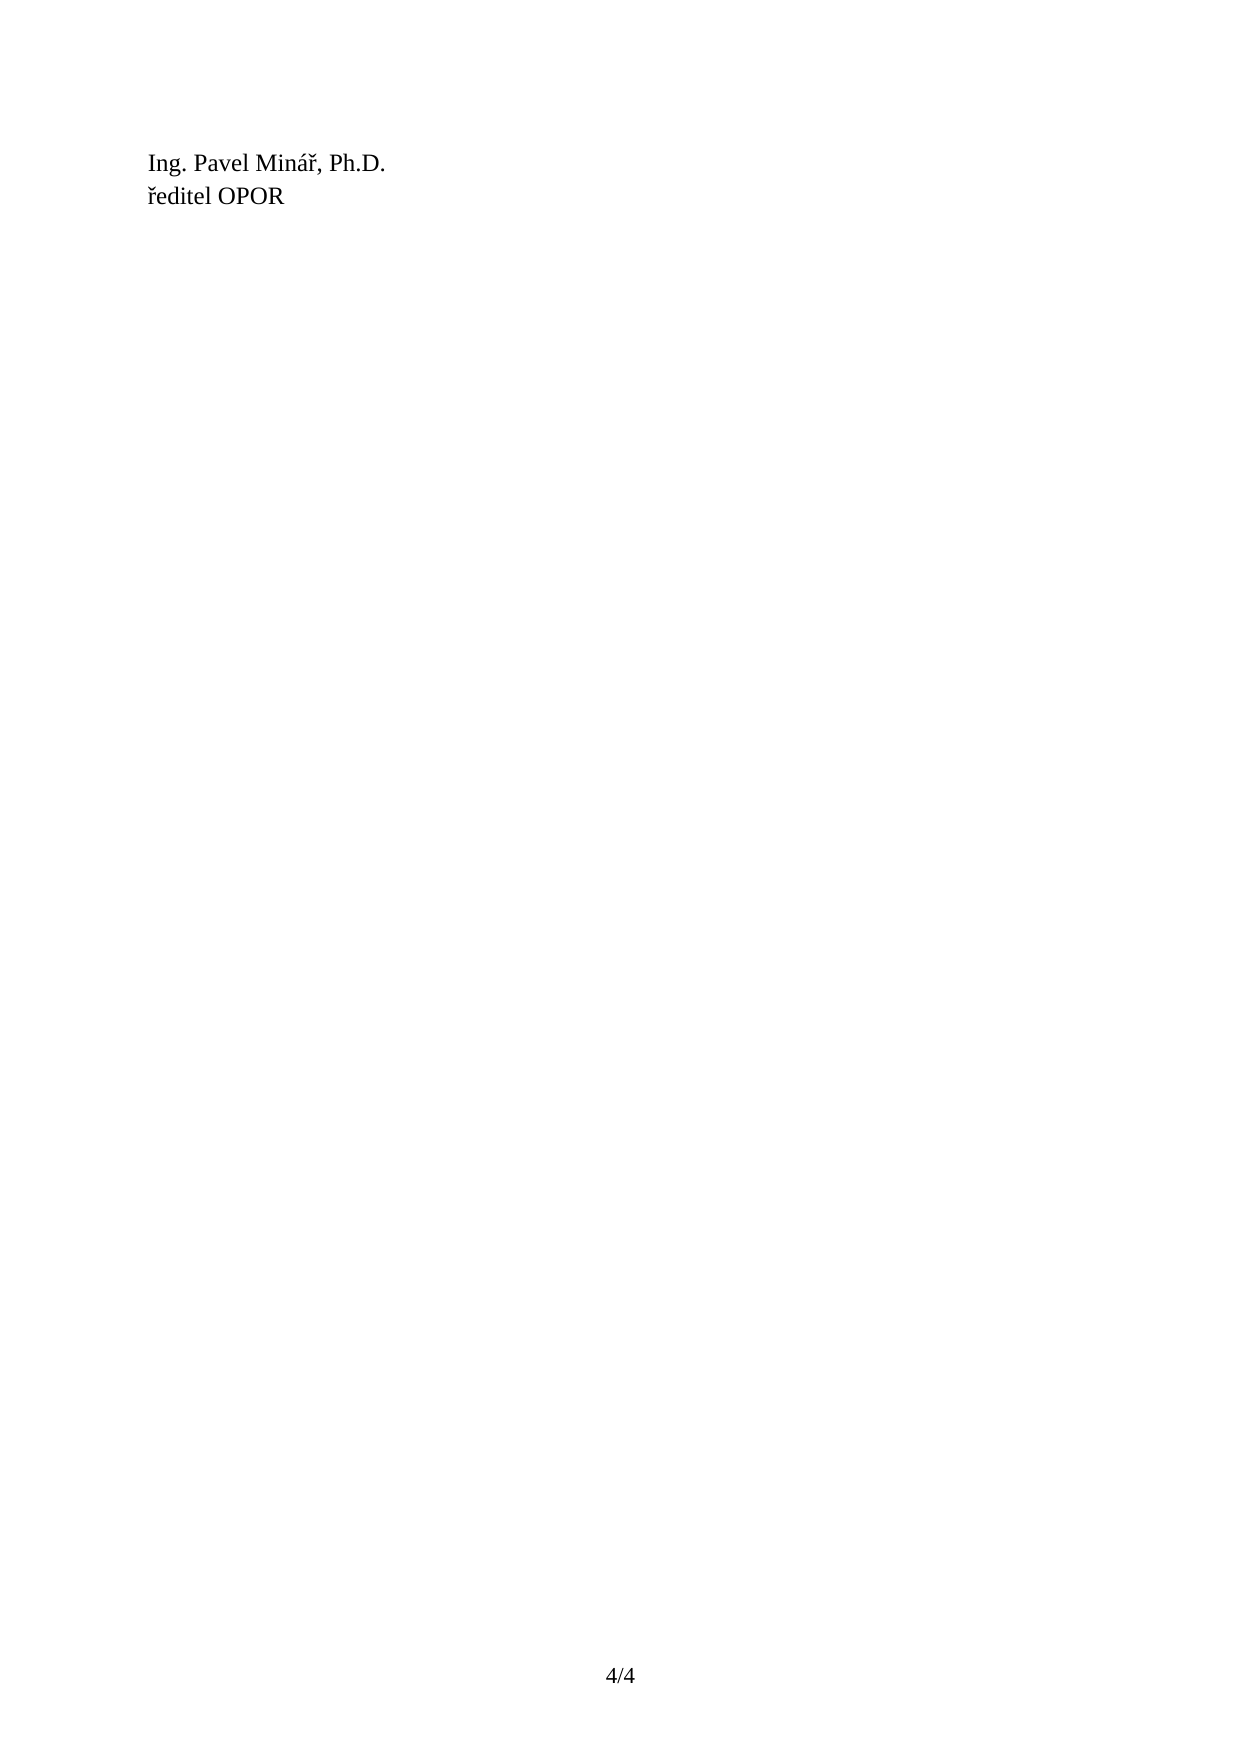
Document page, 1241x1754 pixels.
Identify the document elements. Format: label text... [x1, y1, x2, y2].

text ředitel OPOR [148, 181, 1092, 209]
text Ing. Pavel Minář, Ph.D. [148, 148, 1092, 176]
